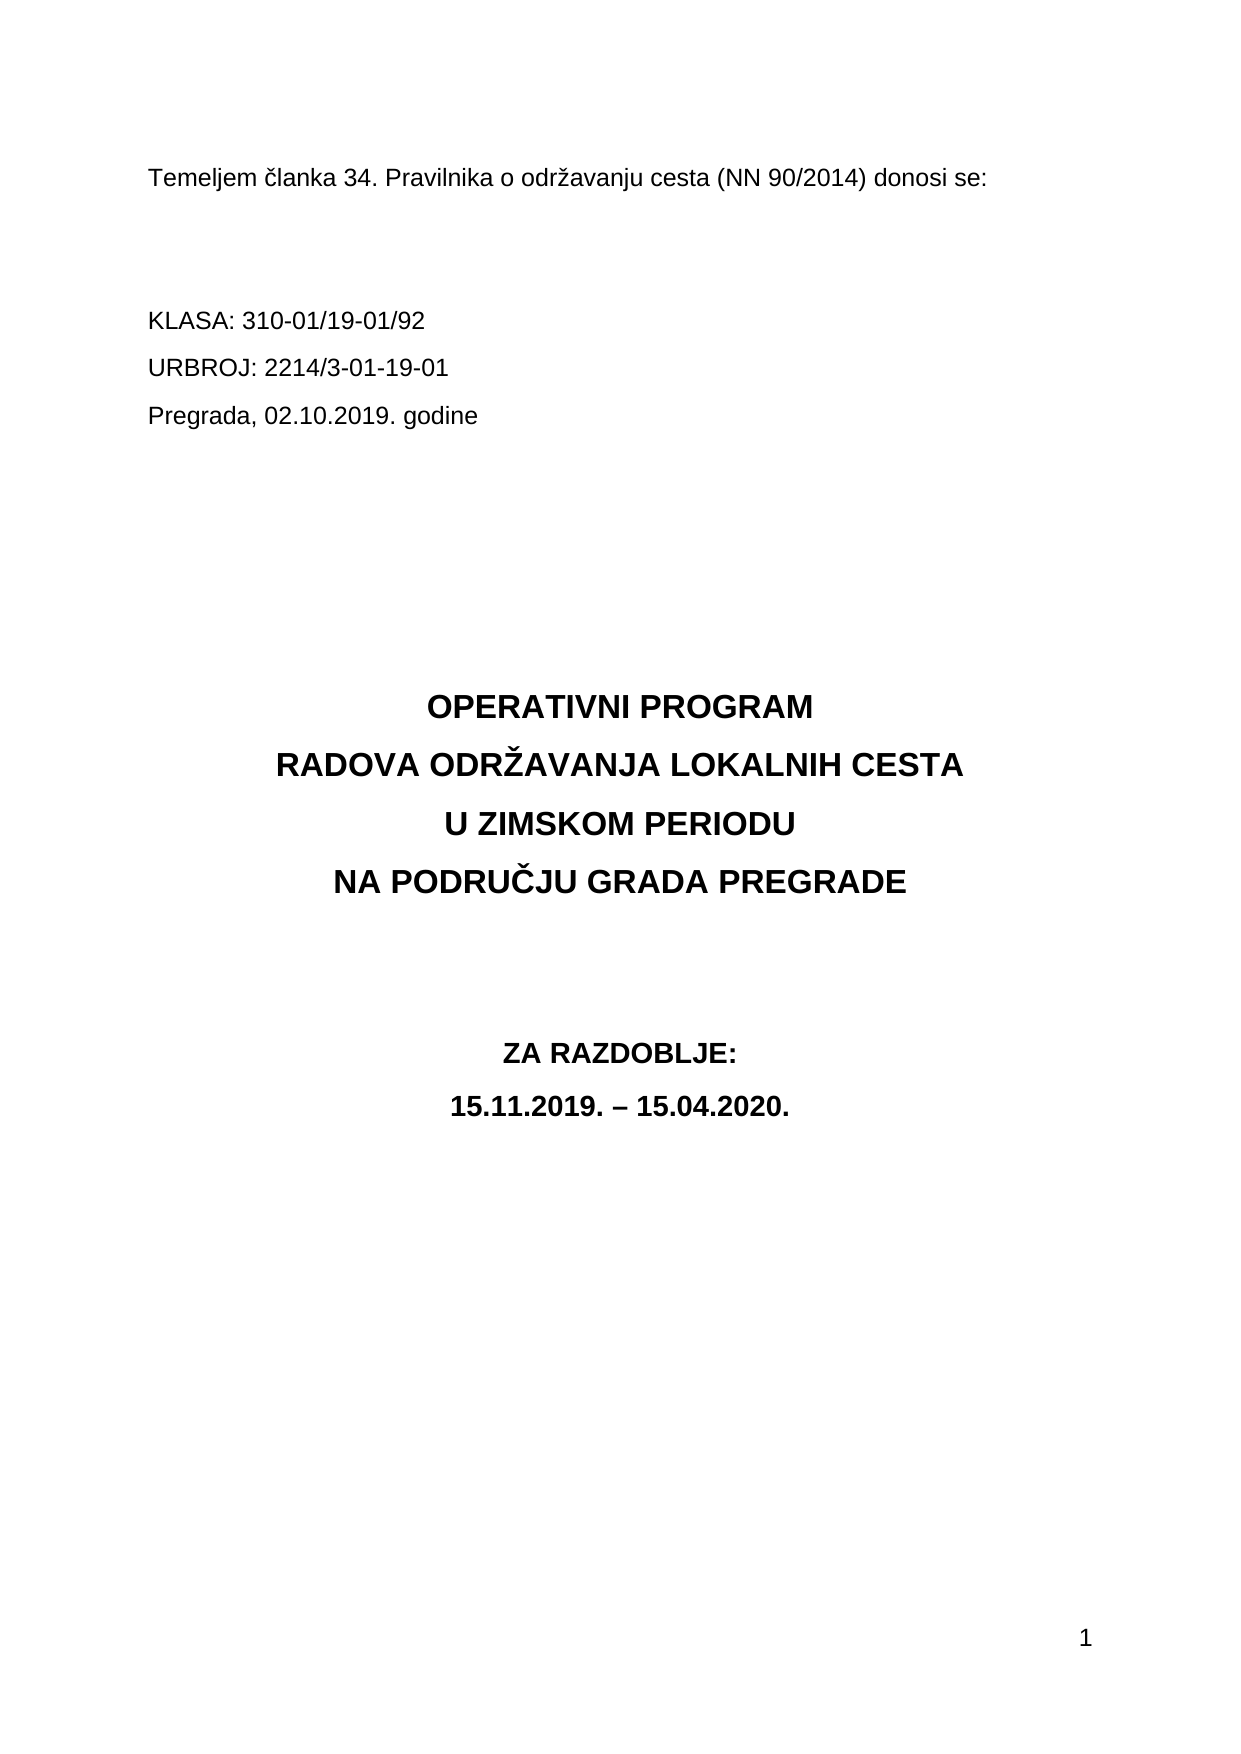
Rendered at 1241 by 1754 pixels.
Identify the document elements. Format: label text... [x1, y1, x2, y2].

text Pregrada, 02.10.2019. godine [148, 401, 1093, 430]
text Temeljem članka 34. Pravilnika o održavanju cesta (NN 90/2014) donosi se: [148, 162, 1093, 191]
text RADOVA ODRŽAVANJA LOKALNIH CESTA [148, 745, 1093, 784]
text ZA RAZDOBLJE: [148, 1036, 1093, 1069]
text NA PODRUČJU GRADA PREGRADE [148, 862, 1093, 900]
text U ZIMSKOM PERIODU [148, 803, 1093, 842]
text OPERATIVNI PROGRAM [148, 687, 1093, 726]
text KLASA: 310-01/19-01/92 [148, 306, 1093, 334]
text 15.11.2019. – 15.04.2020. [148, 1089, 1093, 1122]
text URBROJ: 2214/3-01-19-01 [148, 353, 1093, 382]
